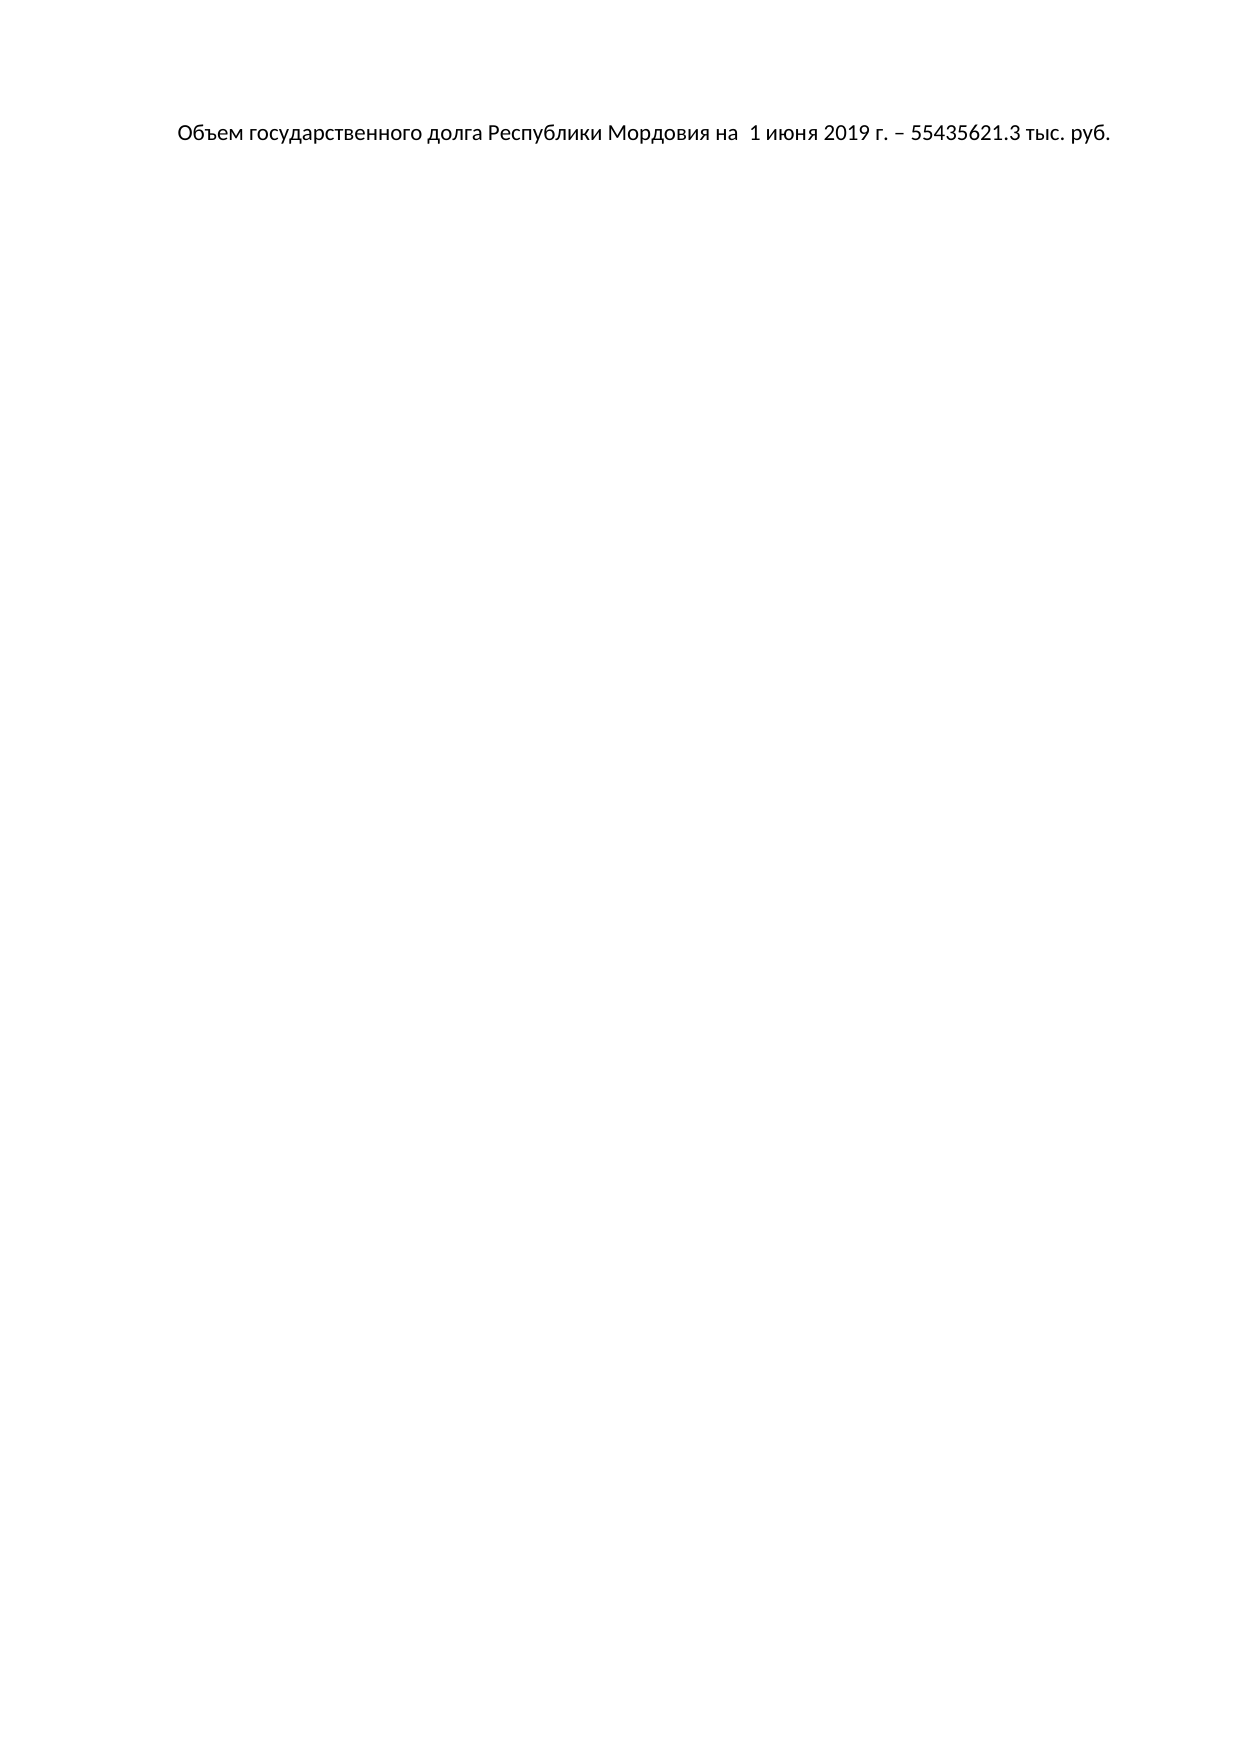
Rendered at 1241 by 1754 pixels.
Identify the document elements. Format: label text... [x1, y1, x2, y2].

text Объем государственного долга Республики Мордовия на 1 июня 2019 г. – 55435621.3 тыс. руб. [177, 118, 1152, 146]
